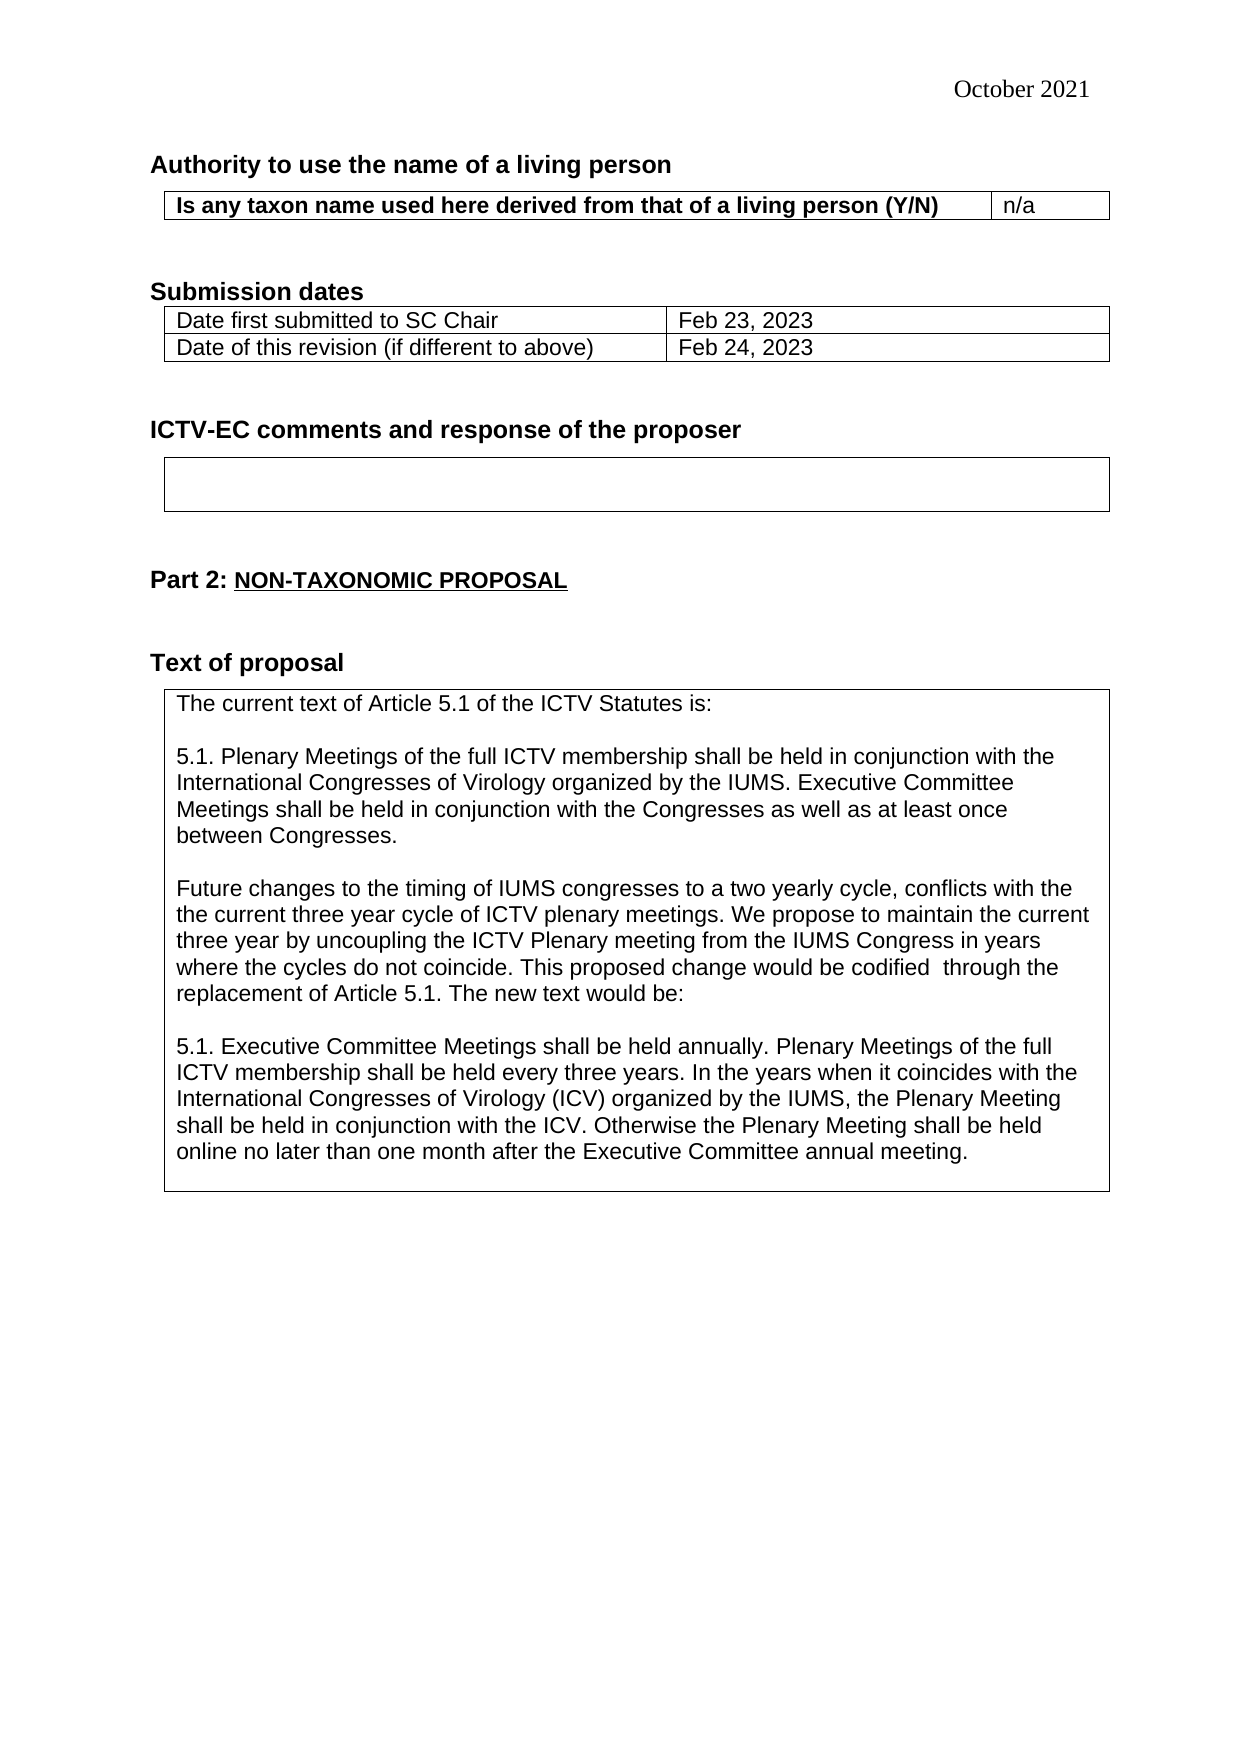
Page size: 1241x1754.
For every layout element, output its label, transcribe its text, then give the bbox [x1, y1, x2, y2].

table_cell Date of this revision (if different to above) [165, 334, 666, 361]
table_header Date first submitted to SC Chair [165, 307, 666, 333]
table_header The current text of Article 5.1 of the ICTV Statutes is: 5.1. Plenary Meetings of the full ICTV membership shall be held in conjunction with the International Congresses of Virology organized by the IUMS. Executive Committee Meetings shall be held in conjunction with the Congresses as well as at least once between Congresses. Future changes to the timing of IUMS congresses to a two yearly cycle, conflicts with the the current three year cycle of ICTV plenary meetings. We propose to maintain the current three year by uncoupling the ICTV Plenary meeting from the IUMS Congress in years where the cycles do not coincide. This proposed change would be codified through the replacement of Article 5.1. The new text would be: 5.1. Executive Committee Meetings shall be held annually. Plenary Meetings of the full ICTV membership shall be held every three years. In the years when it coincides with the International Congresses of Virology (ICV) organized by the IUMS, the Plenary Meeting shall be held in conjunction with the ICV. Otherwise the Plenary Meeting shall be held online no later than one month after the Executive Committee annual meeting. [165, 690, 1109, 1191]
table_cell Feb 24, 2023 [667, 334, 1109, 361]
table_header Feb 23, 2023 [667, 307, 1109, 333]
table_header n/a [992, 192, 1109, 219]
table_header [165, 458, 1109, 511]
text Authority to use the name of a living person [150, 150, 1090, 179]
text ICTV-EC comments and response of the proposer [150, 416, 1090, 444]
table_header Is any taxon name used here derived from that of a living person (Y/N) [165, 192, 991, 219]
text Text of proposal [150, 648, 1090, 677]
text Submission dates [150, 277, 1090, 306]
text Part 2: NON-TAXONOMIC PROPOSAL [150, 565, 1090, 594]
